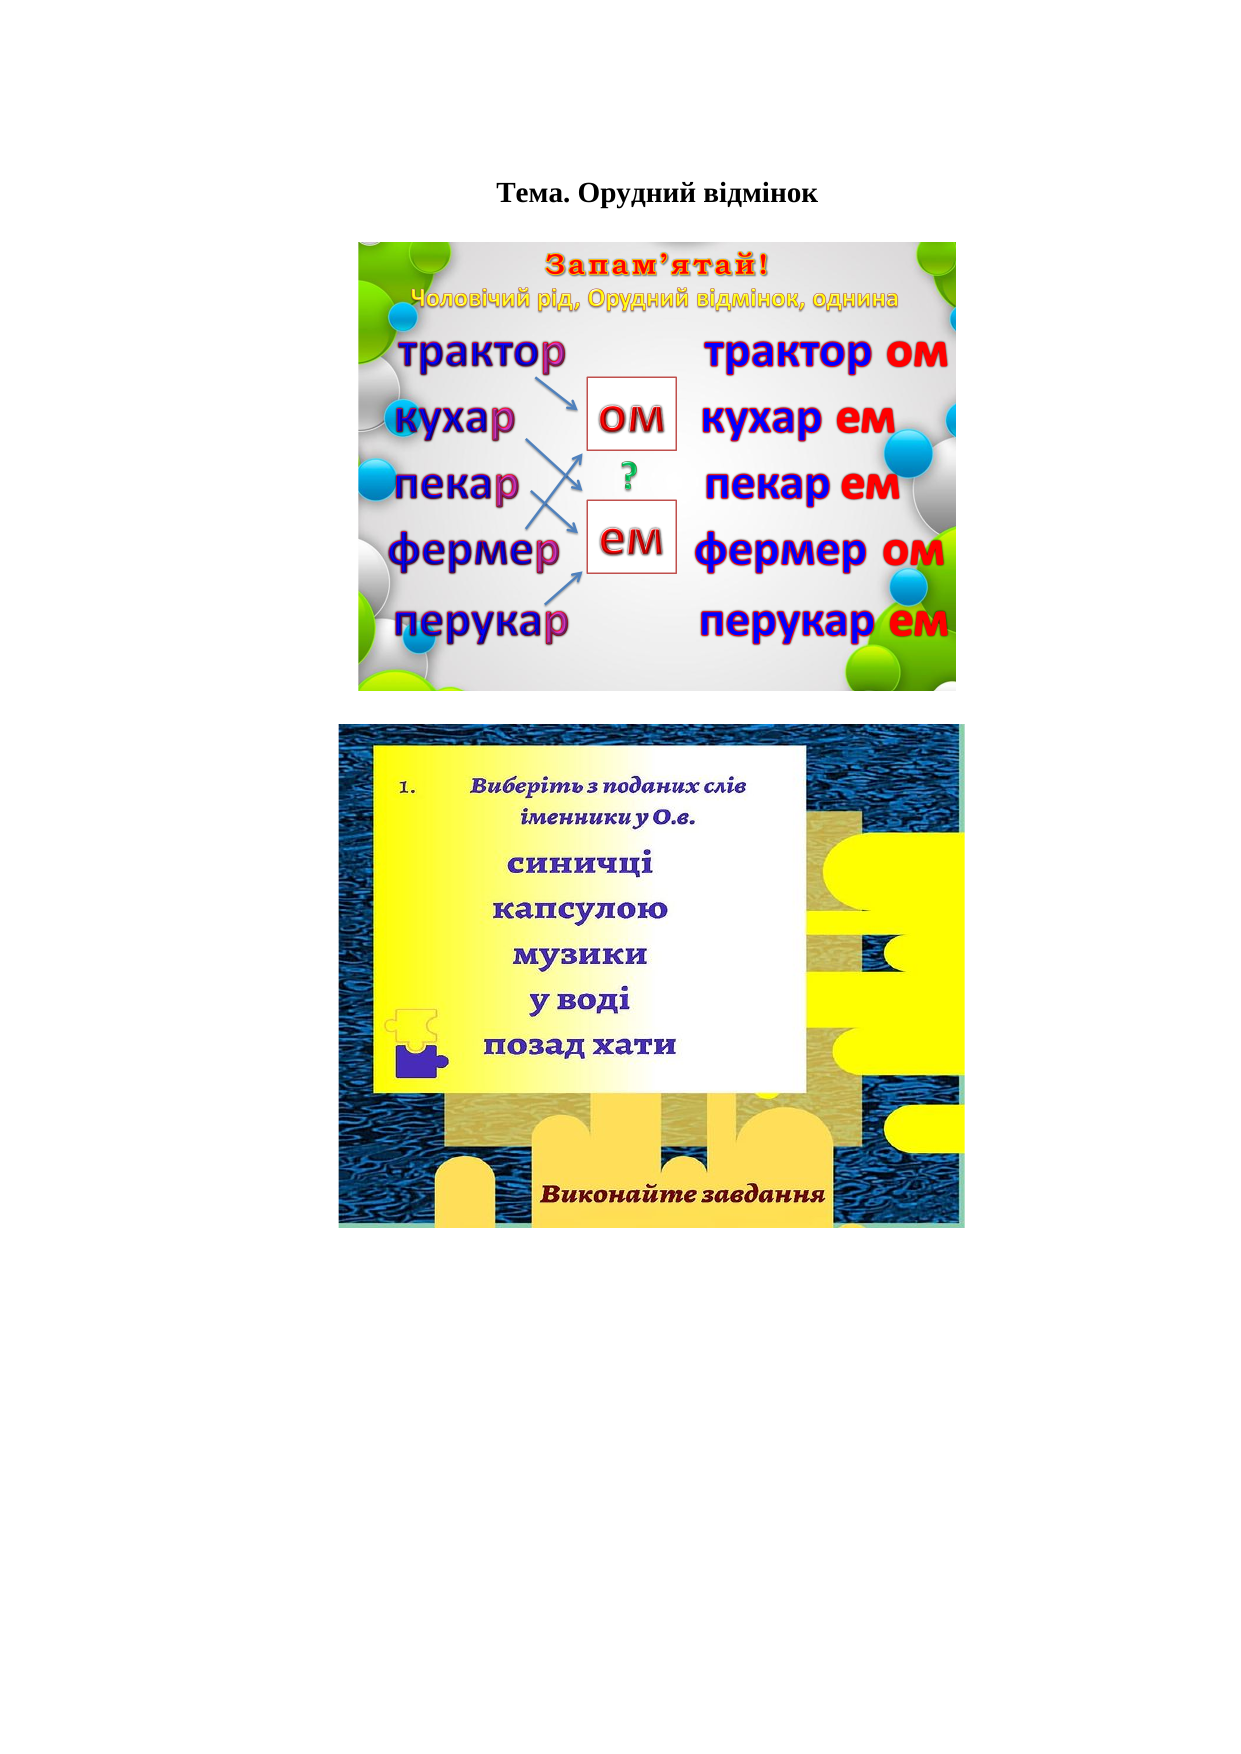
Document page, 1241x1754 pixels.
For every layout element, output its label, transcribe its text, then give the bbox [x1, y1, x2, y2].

picture [338, 724, 965, 1228]
picture [358, 242, 956, 691]
text Тема. Орудний відмінок [75, 176, 1165, 209]
